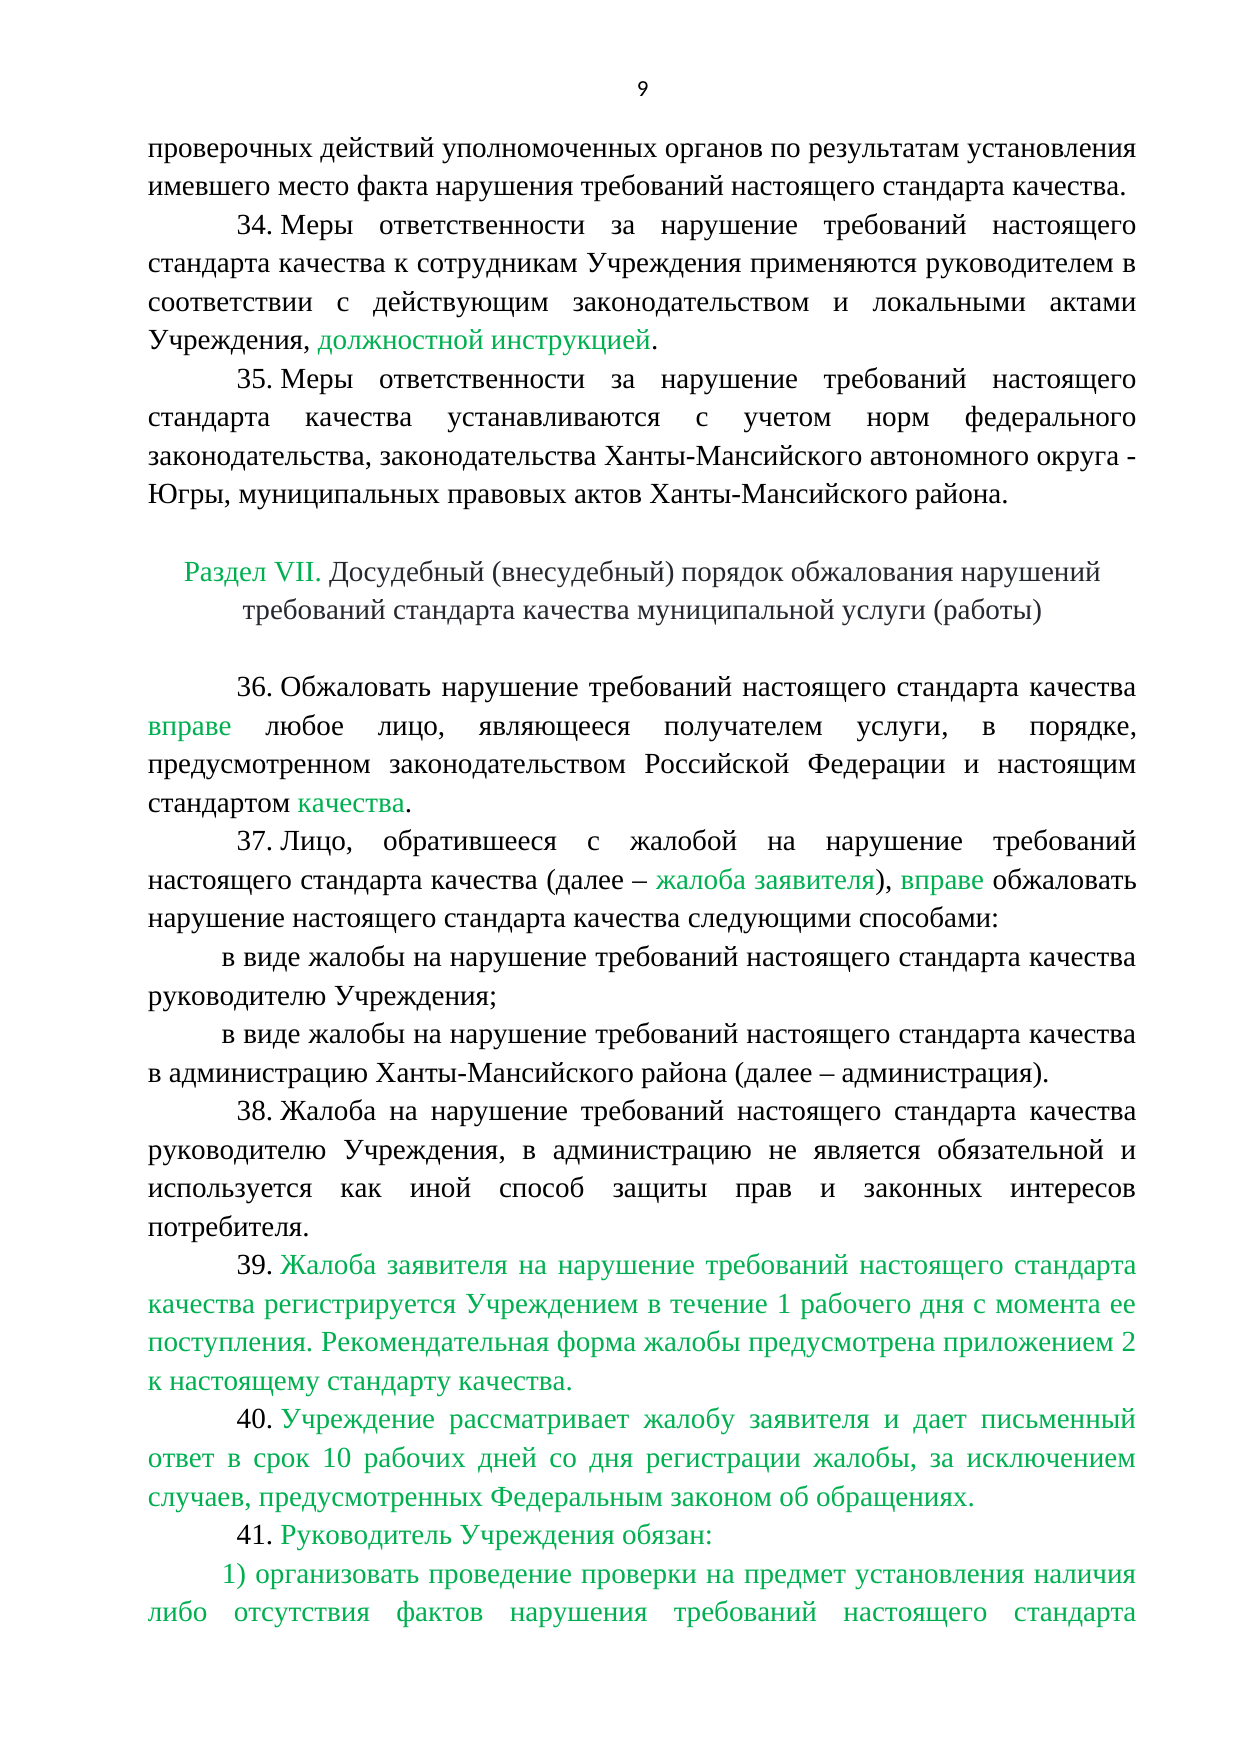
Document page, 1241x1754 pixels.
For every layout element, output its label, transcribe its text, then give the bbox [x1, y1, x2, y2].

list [148, 130, 1137, 202]
list Лицо, обратившееся с жалобой на нарушение требований настоящего стандарта качества (далее – жалоба заявителя), вправе обжаловать нарушение настоящего стандарта качества следующими способами: [148, 823, 1137, 934]
list Руководитель Учреждения обязан: [148, 1517, 1137, 1551]
subtitle Раздел VII. Досудебный (внесудебный) порядок обжалования нарушений требований стандарта качества муниципальной услуги (работы) [148, 554, 1137, 626]
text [148, 1556, 1137, 1628]
list Жалоба заявителя на нарушение требований настоящего стандарта качества регистрируется Учреждением в течение 1 рабочего дня с момента ее поступления. Рекомендательная форма жалобы предусмотрена приложением 2 к настоящему стандарту качества. [148, 1247, 1137, 1397]
list Жалоба на нарушение требований настоящего стандарта качества руководителю Учреждения, в администрацию не является обязательной и используется как иной способ защиты прав и законных интересов потребителя. [148, 1093, 1137, 1242]
list Учреждение рассматривает жалобу заявителя и дает письменный ответ в срок 10 рабочих дней со дня регистрации жалобы, за исключением случаев, предусмотренных Федеральным законом об обращениях. [148, 1402, 1137, 1512]
text в виде жалобы на нарушение требований настоящего стандарта качества в администрацию Ханты-Мансийского района (далее – администрация). [148, 1016, 1137, 1088]
text в виде жалобы на нарушение требований настоящего стандарта качества руководителю Учреждения; [148, 939, 1137, 1011]
list Меры ответственности за нарушение требований настоящего стандарта качества к сотрудникам Учреждения применяются руководителем в соответствии с действующим законодательством и локальными актами Учреждения, должностной инструкцией. [148, 207, 1137, 356]
list Обжаловать нарушение требований настоящего стандарта качества вправе любое лицо, являющееся получателем услуги, в порядке, предусмотренном законодательством Российской Федерации и настоящим стандартом качества. [148, 669, 1137, 818]
list Меры ответственности за нарушение требований настоящего стандарта качества устанавливаются с учетом норм федерального законодательства, законодательства Ханты-Мансийского автономного округа - Югры, муниципальных правовых актов Ханты-Мансийского района. [148, 361, 1137, 510]
